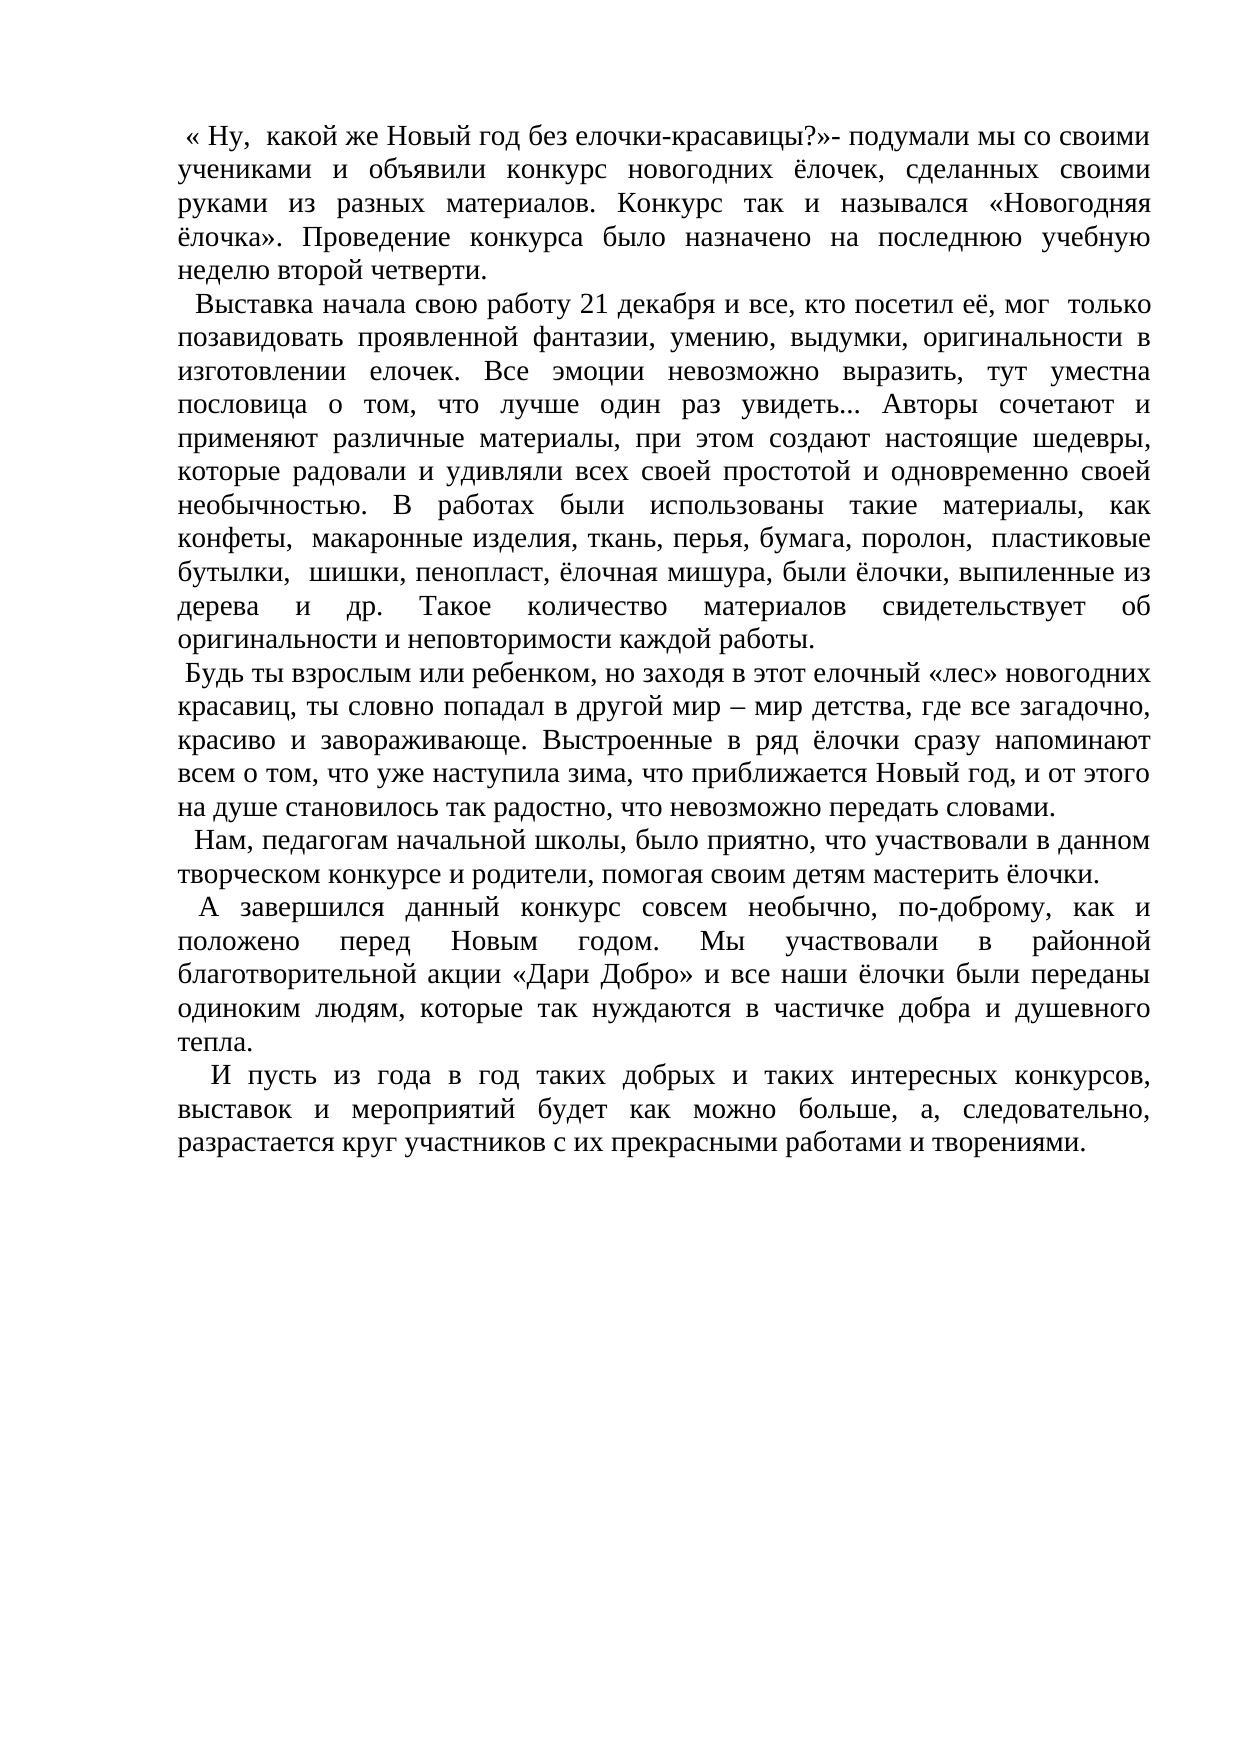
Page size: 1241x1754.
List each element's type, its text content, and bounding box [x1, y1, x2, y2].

text И пусть из года в год таких добрых и таких интересных конкурсов, выставок и мероприятий будет как можно больше, а, следовательно, разрастается круг участников с их прекрасными работами и творениями. [177, 1057, 1152, 1158]
text « Ну, какой же Новый год без елочки-красавицы?»- подумали мы со своими учениками и объявили конкурс новогодних ёлочек, сделанных своими руками из разных материалов. Конкурс так и назывался «Новогодняя ёлочка». Проведение конкурса было назначено на последнюю учебную неделю второй четверти. [177, 118, 1152, 286]
text Выставка начала свою работу 21 декабря и все, кто посетил её, мог только позавидовать проявленной фантазии, умению, выдумки, оригинальности в изготовлении елочек. Все эмоции невозможно выразить, тут уместна пословица о том, что лучше один раз увидеть... Авторы сочетают и применяют различные материалы, при этом создают настоящие шедевры, которые радовали и удивляли всех своей простотой и одновременно своей необычностью. В работах были использованы такие материалы, как конфеты, макаронные изделия, ткань, перья, бумага, поролон, пластиковые бутылки, шишки, пенопласт, ёлочная мишура, были ёлочки, выпиленные из дерева и др. Такое количество материалов свидетельствует об оригинальности и неповторимости каждой работы. [177, 286, 1152, 655]
text Будь ты взрослым или ребенком, но заходя в этот елочный «лес» новогодних красавиц, ты словно попадал в другой мир – мир детства, где все загадочно, красиво и завораживающе. Выстроенные в ряд ёлочки сразу напоминают всем о том, что уже наступила зима, что приближается Новый год, и от этого на душе становилось так радостно, что невозможно передать словами. [177, 655, 1152, 822]
text Нам, педагогам начальной школы, было приятно, что участвовали в данном творческом конкурсе и родители, помогая своим детям мастерить ёлочки. [177, 822, 1152, 889]
text А завершился данный конкурс совсем необычно, по-доброму, как и положено перед Новым годом. Мы участвовали в районной благотворительной акции «Дари Добро» и все наши ёлочки были переданы одиноким людям, которые так нуждаются в частичке добра и душевного тепла. [177, 889, 1152, 1057]
